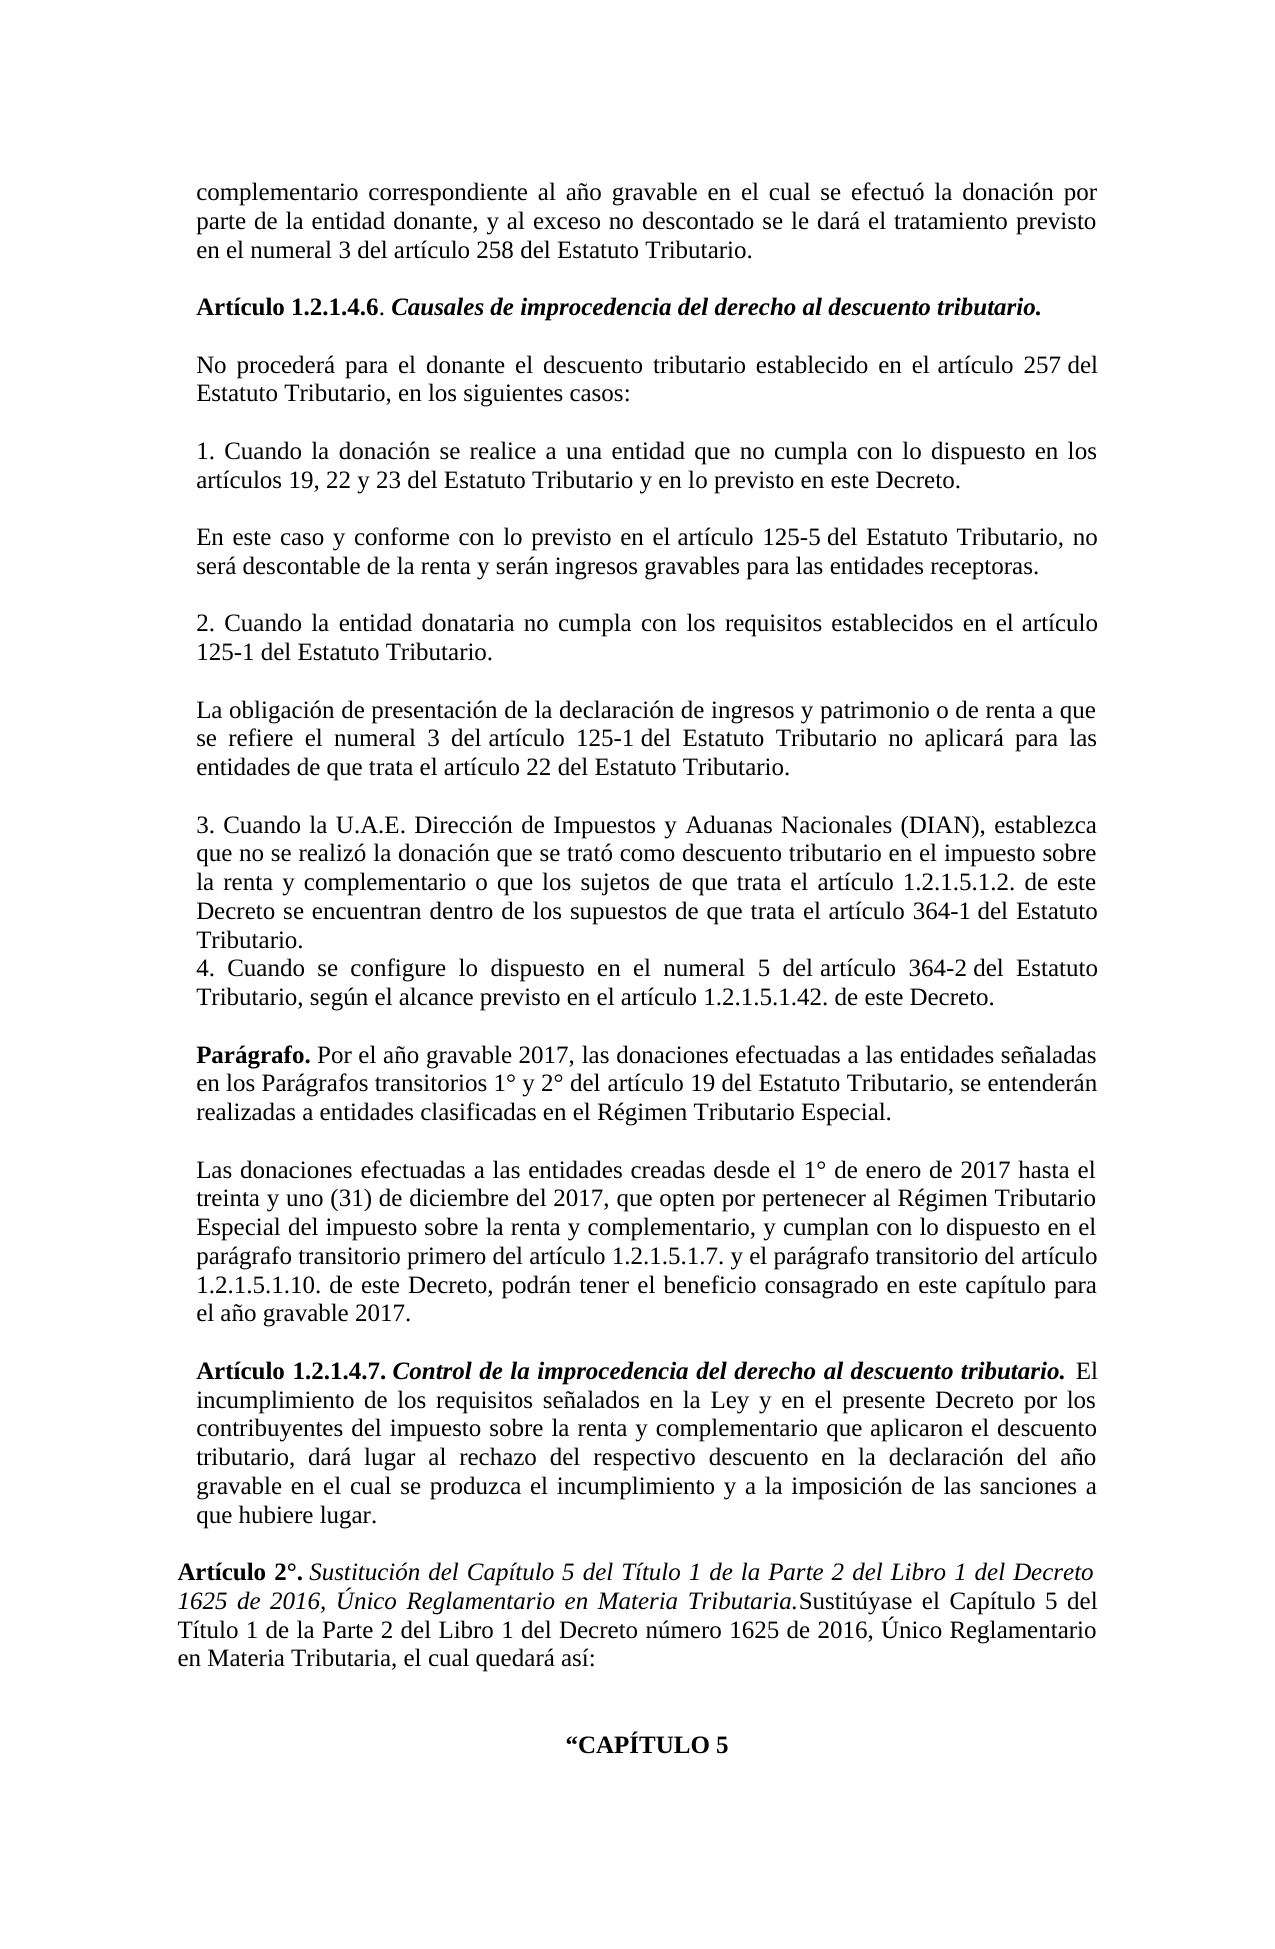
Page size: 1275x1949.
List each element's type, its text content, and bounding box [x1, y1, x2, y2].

text La obligación de presentación de la declaración de ingresos y patrimonio o de renta a que se refiere el numeral 3 del artículo 125-1 del Estatuto Tributario no aplicará para las entidades de que trata el artículo 22 del Estatuto Tributario. [196, 695, 1098, 781]
text Las donaciones efectuadas a las entidades creadas desde el 1° de enero de 2017 hasta el treinta y uno (31) de diciembre del 2017, que opten por pertenecer al Régimen Tributario Especial del impuesto sobre la renta y complementario, y cumplan con lo dispuesto en el parágrafo transitorio primero del artículo 1.2.1.5.1.7. y el parágrafo transitorio del artículo 1.2.1.5.1.10. de este Decreto, podrán tener el beneficio consagrado en este capítulo para el año gravable 2017. [196, 1155, 1098, 1327]
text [196, 177, 1098, 263]
text 4. Cuando se configure lo dispuesto en el numeral 5 del artículo 364-2 del Estatuto Tributario, según el alcance previsto en el artículo 1.2.1.5.1.42. de este Decreto. [196, 953, 1098, 1011]
text En este caso y conforme con lo previsto en el artículo 125-5 del Estatuto Tributario, no será descontable de la renta y serán ingresos gravables para las entidades receptoras. [196, 522, 1098, 580]
text 2. Cuando la entidad donataria no cumpla con los requisitos establecidos en el artículo 125-1 del Estatuto Tributario. [196, 608, 1098, 666]
text No procederá para el donante el descuento tributario establecido en el artículo 257 del Estatuto Tributario, en los siguientes casos: [196, 350, 1098, 407]
text Artículo 2°. Sustitución del Capítulo 5 del Título 1 de la Parte 2 del Libro 1 del Decreto 1625 de 2016, Único Reglamentario en Materia Tributaria.Sustitúyase el Capítulo 5 del Título 1 de la Parte 2 del Libro 1 del Decreto número 1625 de 2016, Único Reglamentario en Materia Tributaria, el cual quedará así: [177, 1557, 1098, 1672]
text “CAPÍTULO 5 [196, 1730, 1098, 1758]
text Parágrafo. Por el año gravable 2017, las donaciones efectuadas a las entidades señaladas en los Parágrafos transitorios 1° y 2° del artículo 19 del Estatuto Tributario, se entenderán realizadas a entidades clasificadas en el Régimen Tributario Especial. [196, 1040, 1098, 1126]
text 1. Cuando la donación se realice a una entidad que no cumpla con lo dispuesto en los artículos 19, 22 y 23 del Estatuto Tributario y en lo previsto en este Decreto. [196, 436, 1098, 493]
text Artículo 1.2.1.4.6. Causales de improcedencia del derecho al descuento tributario. [196, 292, 1098, 321]
text Artículo 1.2.1.4.7. Control de la improcedencia del derecho al descuento tributario. El incumplimiento de los requisitos señalados en la Ley y en el presente Decreto por los contribuyentes del impuesto sobre la renta y complementario que aplicaron el descuento tributario, dará lugar al rechazo del respectivo descuento en la declaración del año gravable en el cual se produzca el incumplimiento y a la imposición de las sanciones a que hubiere lugar. [196, 1356, 1098, 1528]
text 3. Cuando la U.A.E. Dirección de Impuestos y Aduanas Nacionales (DIAN), establezca que no se realizó la donación que se trató como descuento tributario en el impuesto sobre la renta y complementario o que los sujetos de que trata el artículo 1.2.1.5.1.2. de este Decreto se encuentran dentro de los supuestos de que trata el artículo 364-1 del Estatuto Tributario. [196, 810, 1098, 953]
